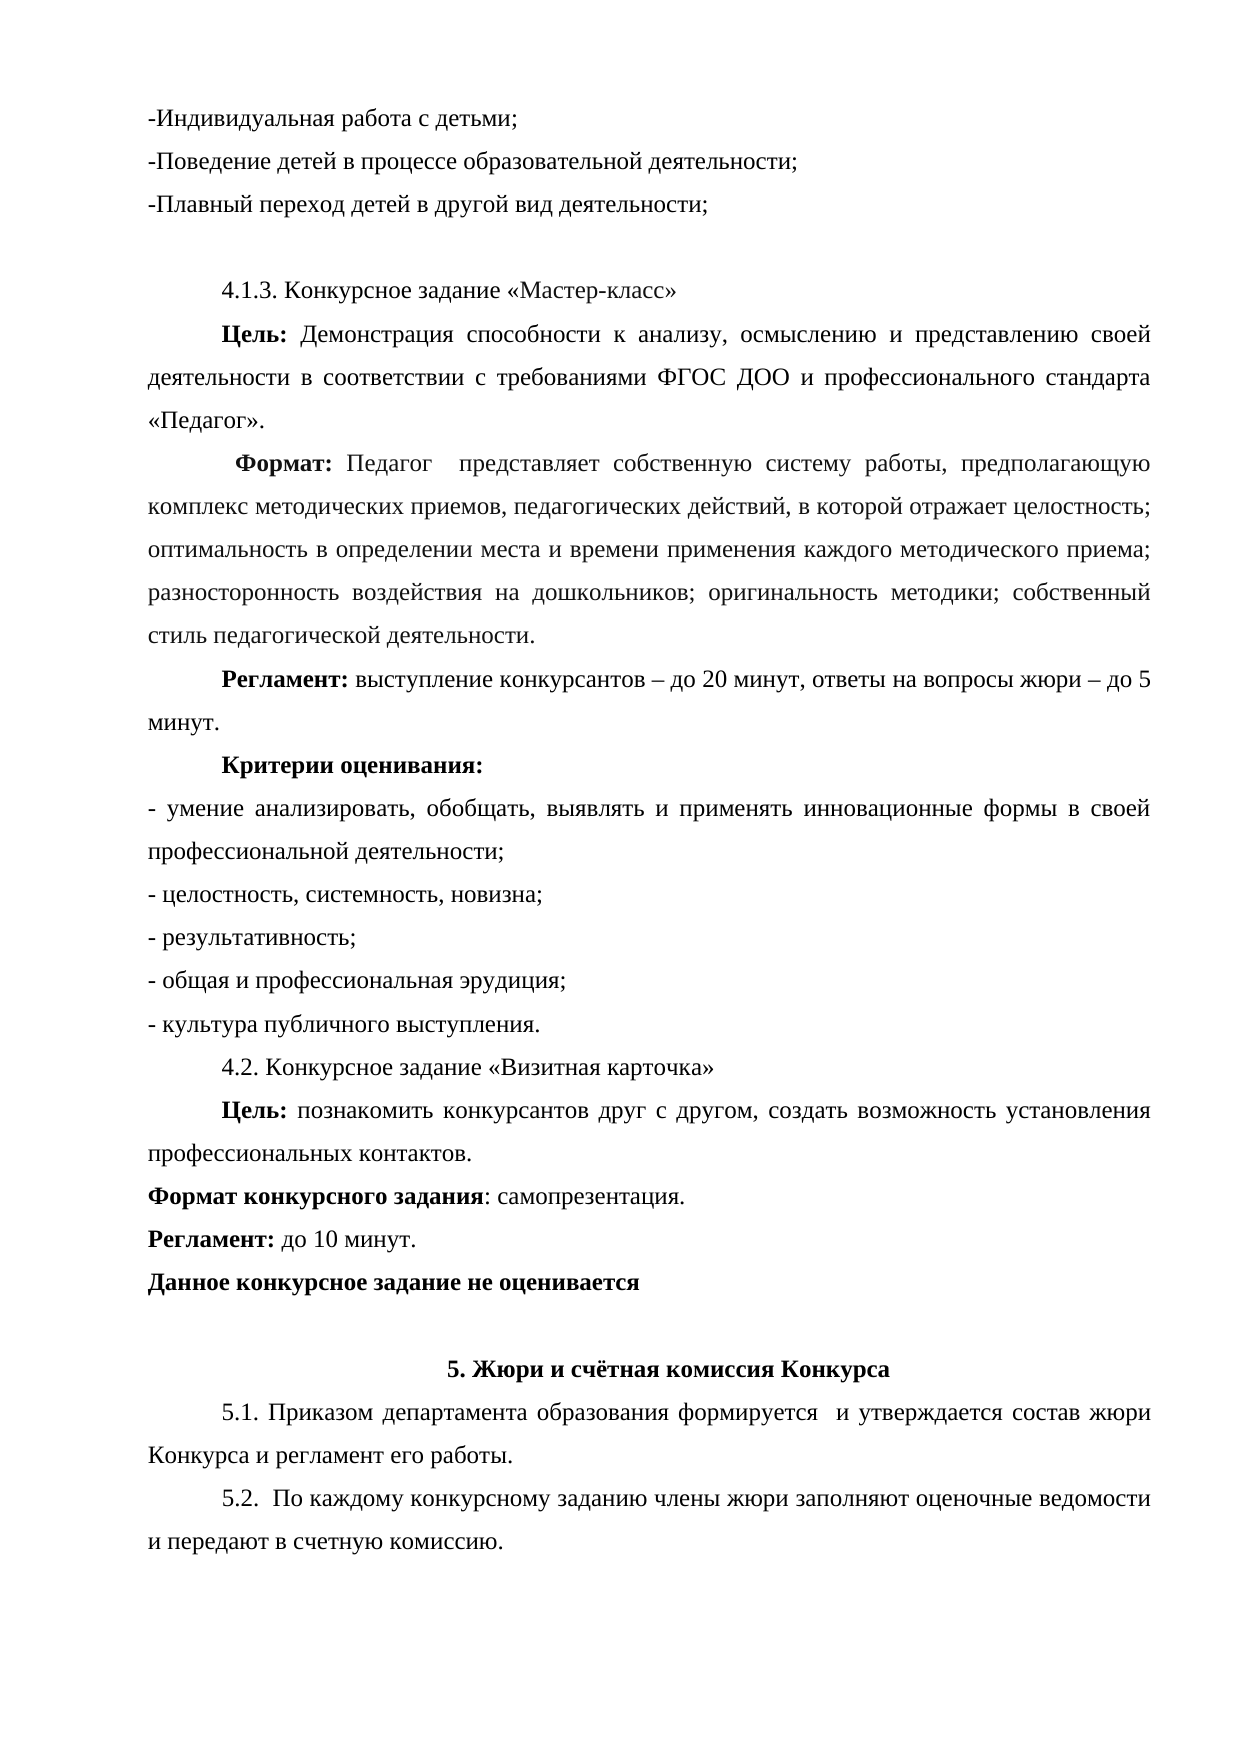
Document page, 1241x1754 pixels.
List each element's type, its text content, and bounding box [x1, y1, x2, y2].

text 5.2. По каждому конкурсному заданию члены жюри заполняют оценочные ведомости и передают в счетную комиссию. [148, 1483, 1152, 1555]
text Цель: Демонстрация способности к анализу, осмыслению и представлению своей деятельности в соответствии с требованиями ФГОС ДОО и профессионального стандарта «Педагог». [148, 319, 1152, 434]
text Формат конкурсного задания: самопрезентация. [148, 1181, 1152, 1210]
table_cell -Плавный переход детей в другой вид деятельности; [136, 190, 1122, 232]
text Данное конкурсное задание не оценивается [148, 1267, 1152, 1296]
text Формат: Педагог представляет собственную систему работы, предполагающую комплекс методических приемов, педагогических действий, в которой отражает целостность; оптимальность в определении места и времени применения каждого методического приема; разносторонность воздействия на дошкольников; оригинальность методики; собственный стиль педагогической деятельности. [148, 448, 1152, 649]
text Цель: познакомить конкурсантов друг с другом, создать возможность установления профессиональных контактов. [148, 1095, 1152, 1167]
text 4.2. Конкурсное задание «Визитная карточка» [148, 1052, 1152, 1081]
text - общая и профессиональная эрудиция; [148, 966, 1152, 994]
text 5.1. Приказом департамента образования формируется и утверждается состав жюри Конкурса и регламент его работы. [148, 1397, 1152, 1469]
text - результативность; [148, 922, 1152, 951]
text - культура публичного выступления. [148, 1009, 1152, 1037]
text 4.1.3. Конкурсное задание «Мастер-класс» [148, 276, 1152, 304]
table_cell -Индивидуальная работа с детьми; [136, 104, 1122, 146]
text - целостность, системность, новизна; [148, 879, 1152, 908]
table_cell -Поведение детей в процессе образовательной деятельности; [136, 146, 1122, 189]
text - умение анализировать, обобщать, выявлять и применять инновационные формы в своей профессиональной деятельности; [148, 793, 1152, 865]
text Регламент: до 10 минут. [148, 1224, 1152, 1253]
text Регламент: выступление конкурсантов – до 20 минут, ответы на вопросы жюри – до 5 минут. [148, 664, 1152, 736]
text 5. Жюри и счётная комиссия Конкурса [185, 1354, 1152, 1382]
text Критерии оценивания: [148, 750, 1152, 779]
